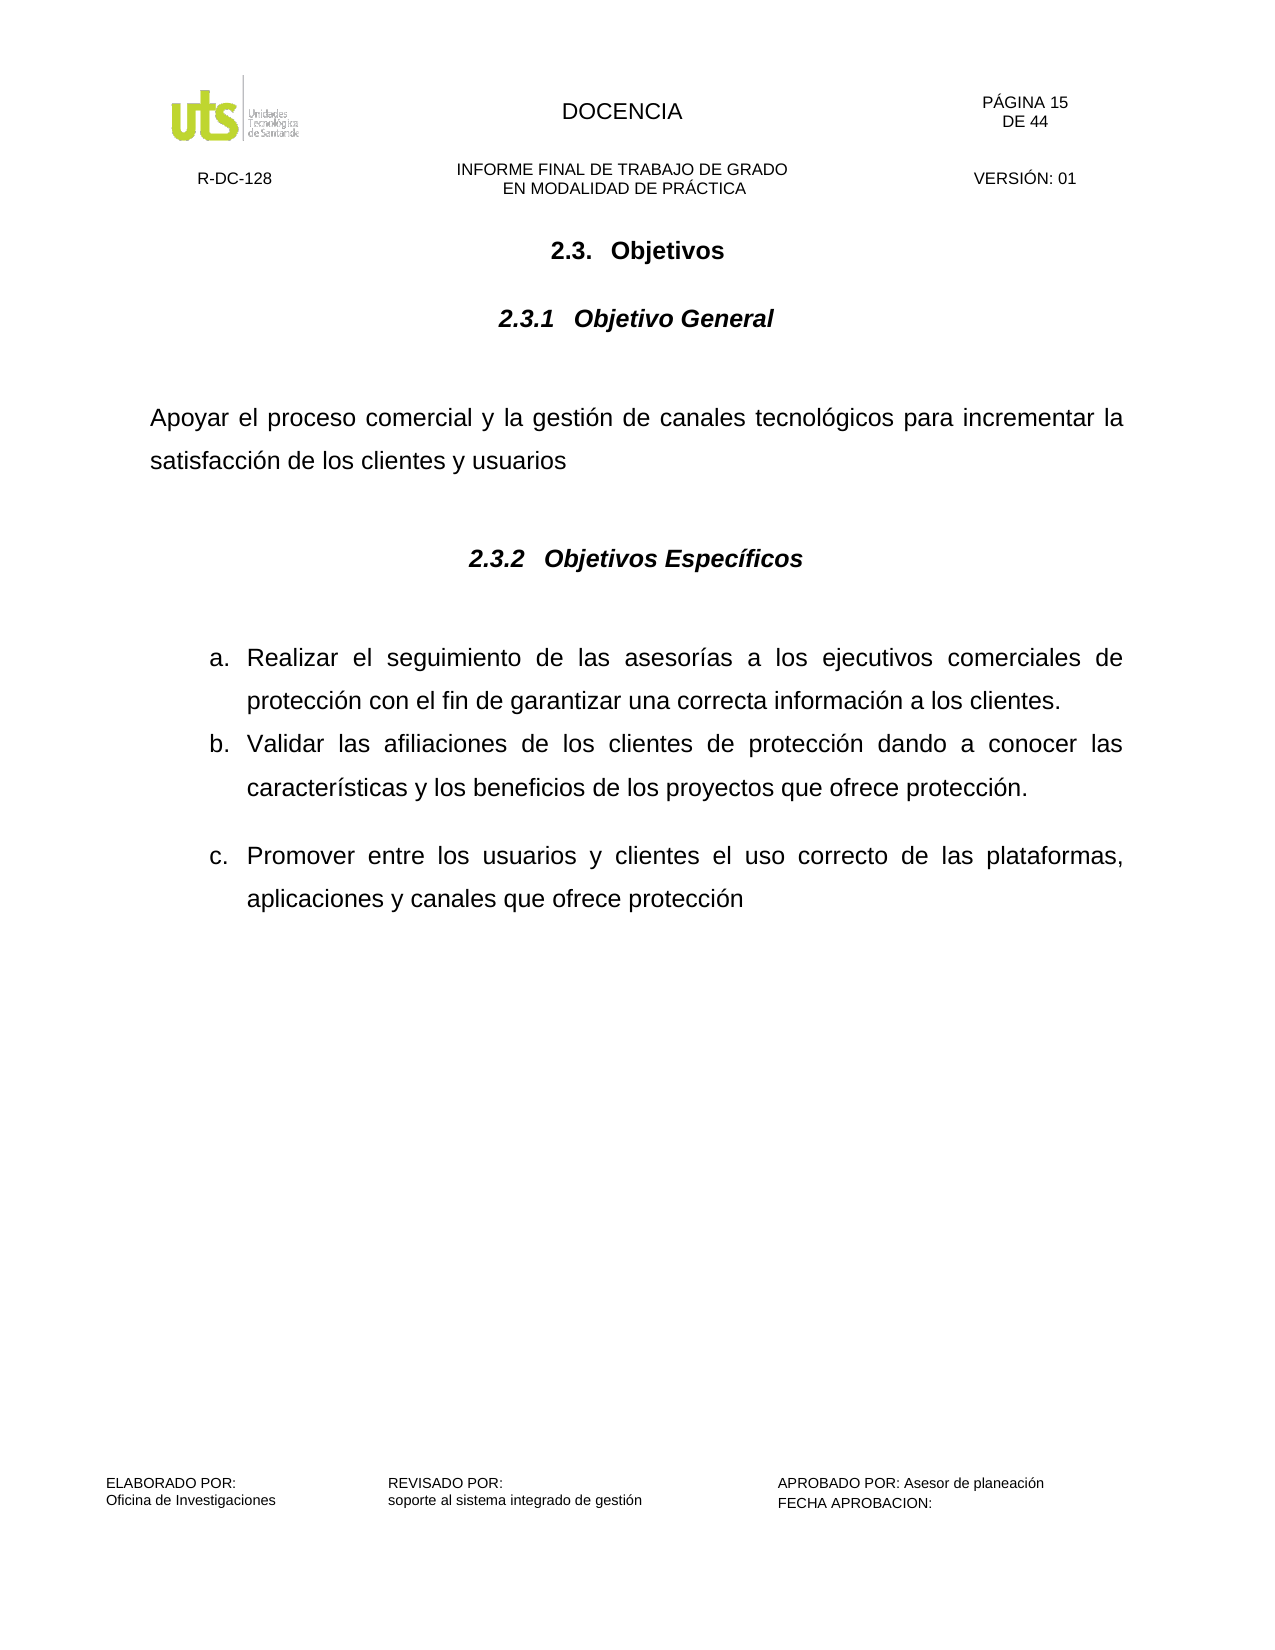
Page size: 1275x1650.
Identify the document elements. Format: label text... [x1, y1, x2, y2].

subtitle Objetivo General [150, 304, 1125, 333]
list Validar las afiliaciones de los clientes de protección dando a conocer las características y los beneficios de los proyectos que ofrece protección. [209, 729, 1125, 801]
subtitle Objetivos [150, 236, 1125, 264]
list Realizar el seguimiento de las asesorías a los ejecutivos comerciales de protección con el fin de garantizar una correcta información a los clientes. [209, 643, 1125, 715]
picture [170, 75, 299, 149]
subtitle Objetivos Específicos [150, 544, 1125, 573]
list Promover entre los usuarios y clientes el uso correcto de las plataformas, aplicaciones y canales que ofrece protección [209, 841, 1125, 913]
text Apoyar el proceso comercial y la gestión de canales tecnológicos para incrementar la satisfacción de los clientes y usuarios [150, 403, 1125, 474]
